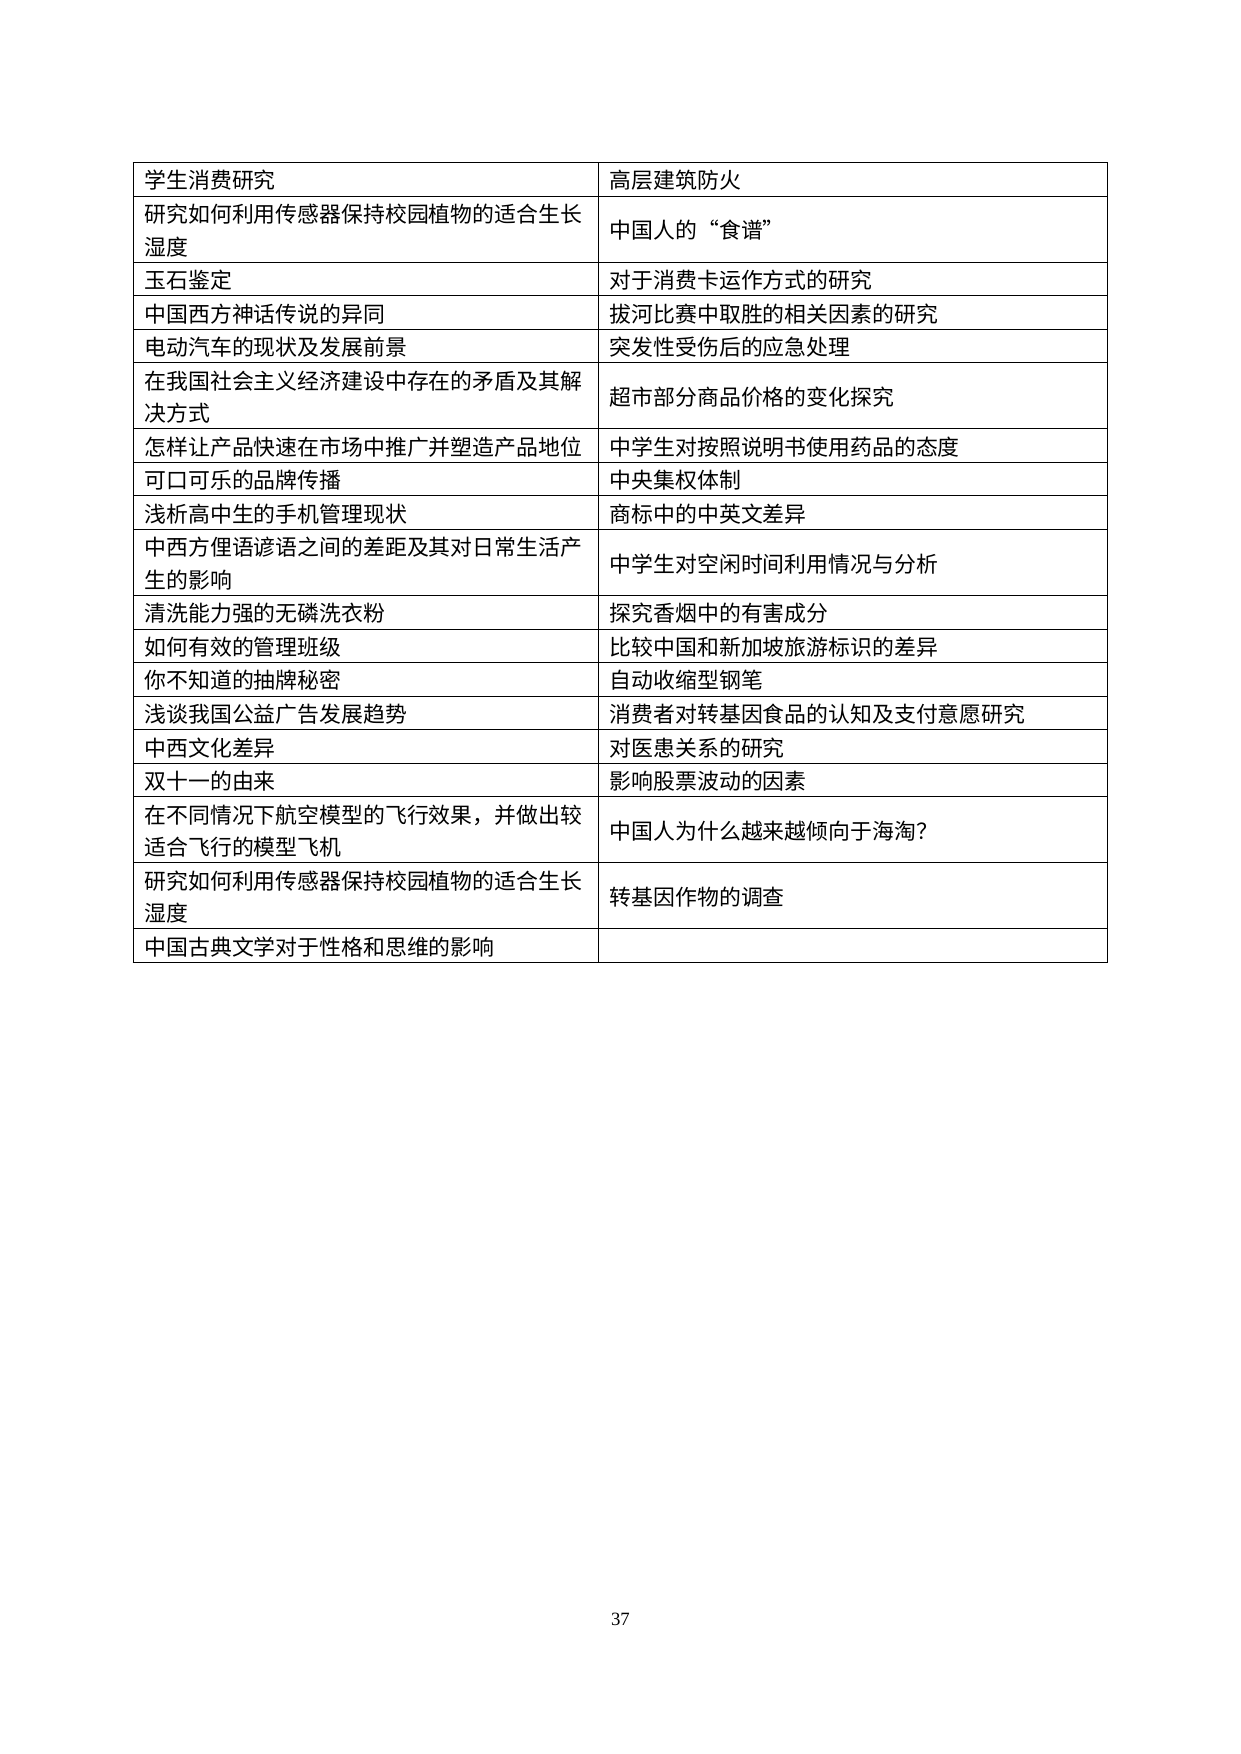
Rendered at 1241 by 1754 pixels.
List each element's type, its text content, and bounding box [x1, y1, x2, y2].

table_cell 双十一的由来 [134, 764, 598, 796]
table_cell 中学生对空闲时间利用情况与分析 [599, 530, 1107, 595]
table_cell 超市部分商品价格的变化探究 [599, 363, 1107, 428]
table_cell 研究如何利用传感器保持校园植物的适合生长湿度 [134, 197, 598, 262]
table_cell 学生消费研究 [134, 163, 598, 196]
table_cell 研究如何利用传感器保持校园植物的适合生长湿度 [134, 863, 598, 928]
table_cell 中国人为什么越来越倾向于海淘？ [599, 797, 1107, 862]
table_cell 转基因作物的调查 [599, 863, 1107, 928]
table_cell 中国古典文学对于性格和思维的影响 [134, 929, 598, 962]
table_cell 对于消费卡运作方式的研究 [599, 263, 1107, 295]
table_cell 中西方俚语谚语之间的差距及其对日常生活产生的影响 [134, 530, 598, 595]
table_cell 中国西方神话传说的异同 [134, 296, 598, 329]
table_cell 中西文化差异 [134, 730, 598, 763]
table_cell 如何有效的管理班级 [134, 630, 598, 662]
table_cell 中国人的“食谱” [599, 197, 1107, 262]
table_cell 影响股票波动的因素 [599, 764, 1107, 796]
table_cell 清洗能力强的无磷洗衣粉 [134, 596, 598, 628]
table_cell 突发性受伤后的应急处理 [599, 330, 1107, 362]
table_cell 中学生对按照说明书使用药品的态度 [599, 429, 1107, 462]
table_cell 可口可乐的品牌传播 [134, 463, 598, 495]
table_cell 对医患关系的研究 [599, 730, 1107, 763]
table_cell 中央集权体制 [599, 463, 1107, 495]
table_cell 探究香烟中的有害成分 [599, 596, 1107, 628]
table_cell 消费者对转基因食品的认知及支付意愿研究 [599, 697, 1107, 729]
table_cell 玉石鉴定 [134, 263, 598, 295]
table_cell [599, 929, 1107, 962]
table_cell 自动收缩型钢笔 [599, 663, 1107, 696]
table_cell 拔河比赛中取胜的相关因素的研究 [599, 296, 1107, 329]
table_cell 高层建筑防火 [599, 163, 1107, 196]
table_cell 浅谈我国公益广告发展趋势 [134, 697, 598, 729]
table_cell 浅析高中生的手机管理现状 [134, 496, 598, 529]
table_cell 比较中国和新加坡旅游标识的差异 [599, 630, 1107, 662]
table_cell 电动汽车的现状及发展前景 [134, 330, 598, 362]
table_cell 在不同情况下航空模型的飞行效果，并做出较适合飞行的模型飞机 [134, 797, 598, 862]
table_cell 在我国社会主义经济建设中存在的矛盾及其解决方式 [134, 363, 598, 428]
table_cell 你不知道的抽牌秘密 [134, 663, 598, 696]
table_cell 怎样让产品快速在市场中推广并塑造产品地位 [134, 429, 598, 462]
table_cell 商标中的中英文差异 [599, 496, 1107, 529]
